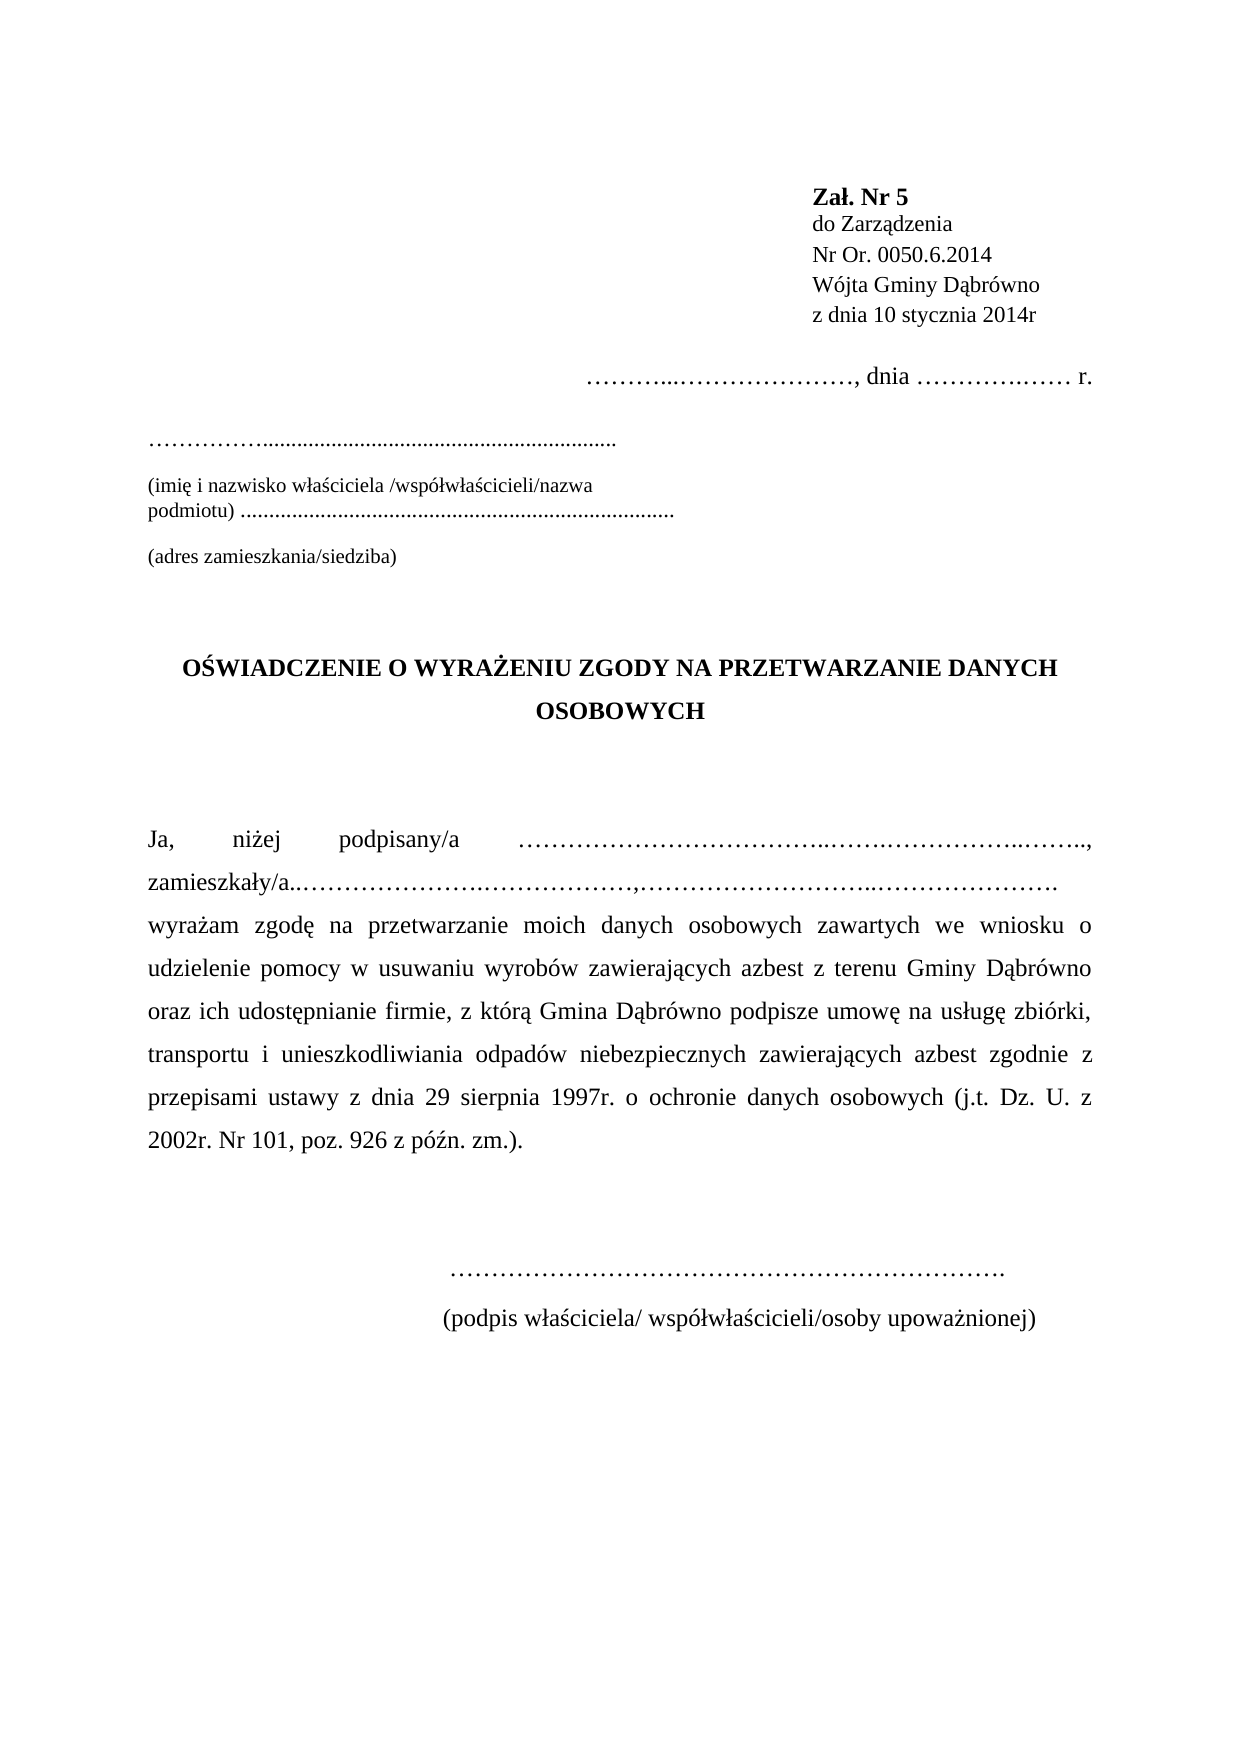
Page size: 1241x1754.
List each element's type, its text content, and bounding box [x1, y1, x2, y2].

text Zał. Nr 5 [148, 182, 1093, 210]
text …………………………………………………………. [443, 1253, 1093, 1282]
text Ja, niżej podpisany/a ………………………………..…….……………..…….., zamieszkały/a..………………….………………,………………………..…………………. wyrażam zgodę na przetwarzanie moich danych osobowych zawartych we wniosku o udzielenie pomocy w usuwaniu wyrobów zawierających azbest z terenu Gminy Dąbrówno oraz ich udostępnianie firmie, z którą Gmina Dąbrówno podpisze umowę na usługę zbiórki, transportu i unieszkodliwiania odpadów niebezpiecznych zawierających azbest zgodnie z przepisami ustawy z dnia 29 sierpnia 1997r. o ochronie danych osobowych (j.t. Dz. U. z 2002r. Nr 101, poz. 926 z późn. zm.). [148, 824, 1093, 1154]
text (adres zamieszkania/siedziba) [148, 544, 1093, 568]
text ………...…………………, dnia ………….…… r. [148, 361, 1093, 390]
text (imię i nazwisko właściciela /współwłaścicieli/nazwa podmiotu) ............................................................................ [148, 472, 1093, 523]
text …………….............................................................. [148, 425, 1093, 452]
text Wójta Gminy Dąbrówno [148, 271, 1093, 297]
text Nr Or. 0050.6.2014 [148, 241, 1093, 267]
text OŚWIADCZENIE O WYRAŻENIU ZGODY NA PRZETWARZANIE DANYCH OSOBOWYCH [148, 653, 1093, 724]
text z dnia 10 stycznia 2014r [148, 301, 1093, 327]
text (podpis właściciela/ współwłaścicieli/osoby upoważnionej) [443, 1303, 1093, 1332]
text do Zarządzenia [148, 210, 1093, 237]
